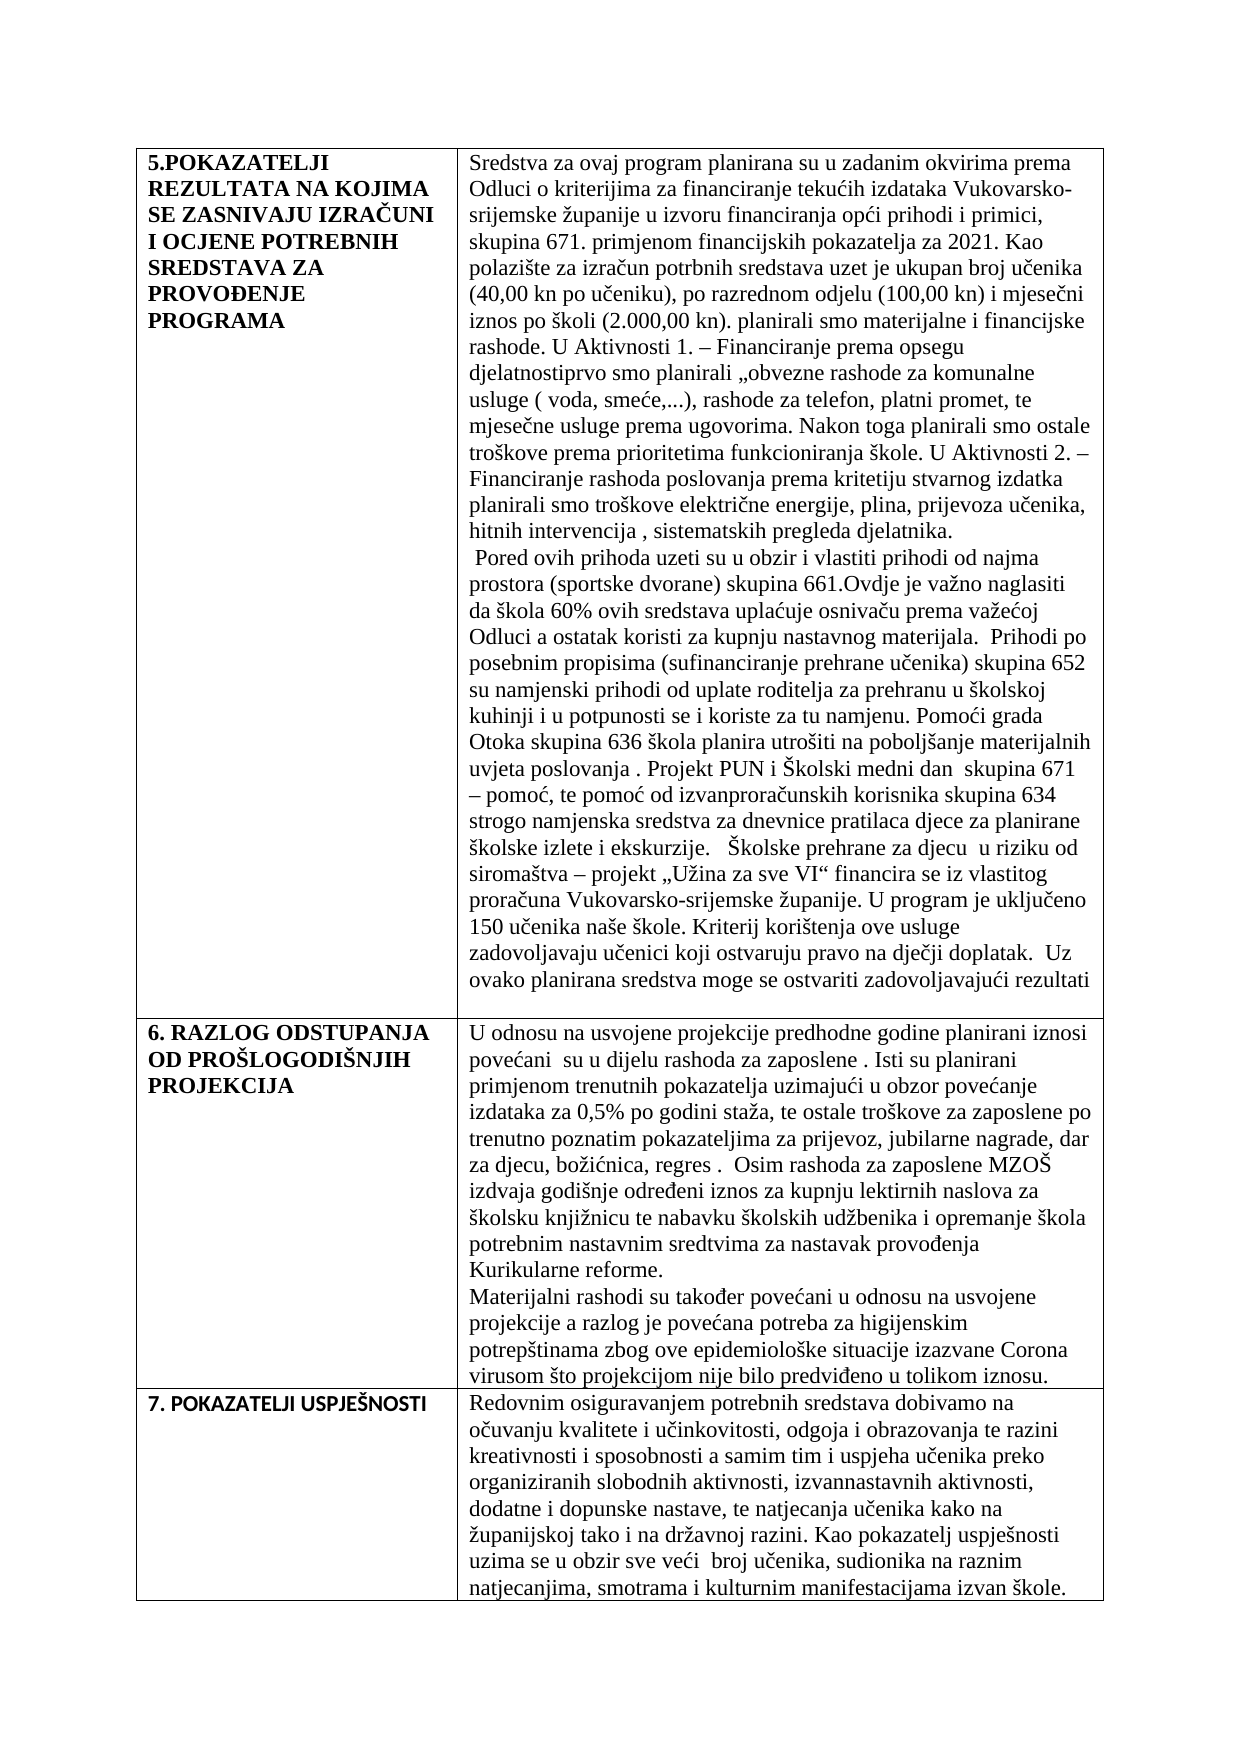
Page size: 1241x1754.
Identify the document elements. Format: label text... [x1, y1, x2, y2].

table_cell 6. RAZLOG ODSTUPANJA OD PROŠLOGODIŠNJIH PROJEKCIJA [137, 1019, 457, 1388]
table_cell U odnosu na usvojene projekcije predhodne godine planirani iznosi povećani su u dijelu rashoda za zaposlene . Isti su planirani primjenom trenutnih pokazatelja uzimajući u obzor povećanje izdataka za 0,5% po godini staža, te ostale troškove za zaposlene po trenutno poznatim pokazateljima za prijevoz, jubilarne nagrade, dar za djecu, božićnica, regres . Osim rashoda za zaposlene MZOŠ izdvaja godišnje određeni iznos za kupnju lektirnih naslova za školsku knjižnicu te nabavku školskih udžbenika i opremanje škola potrebnim nastavnim sredtvima za nastavak provođenja Kurikularne reforme. Materijalni rashodi su također povećani u odnosu na usvojene projekcije a razlog je povećana potreba za higijenskim potrepštinama zbog ove epidemiološke situacije izazvane Corona virusom što projekcijom nije bilo predviđeno u tolikom iznosu. [458, 1019, 1103, 1388]
table_cell Sredstva za ovaj program planirana su u zadanim okvirima prema Odluci o kriterijima za financiranje tekućih izdataka Vukovarsko-srijemske županije u izvoru financiranja opći prihodi i primici, skupina 671. primjenom financijskih pokazatelja za 2021. Kao polazište za izračun potrbnih sredstava uzet je ukupan broj učenika (40,00 kn po učeniku), po razrednom odjelu (100,00 kn) i mjesečni iznos po školi (2.000,00 kn). planirali smo materijalne i financijske rashode. U Aktivnosti 1. – Financiranje prema opsegu djelatnostiprvo smo planirali „obvezne rashode za komunalne usluge ( voda, smeće,...), rashode za telefon, platni promet, te mjesečne usluge prema ugovorima. Nakon toga planirali smo ostale troškove prema prioritetima funkcioniranja škole. U Aktivnosti 2. – Financiranje rashoda poslovanja prema kritetiju stvarnog izdatka planirali smo troškove električne energije, plina, prijevoza učenika, hitnih intervencija , sistematskih pregleda djelatnika. Pored ovih prihoda uzeti su u obzir i vlastiti prihodi od najma prostora (sportske dvorane) skupina 661.Ovdje je važno naglasiti da škola 60% ovih sredstava uplaćuje osnivaču prema važećoj Odluci a ostatak koristi za kupnju nastavnog materijala. Prihodi po posebnim propisima (sufinanciranje prehrane učenika) skupina 652 su namjenski prihodi od uplate roditelja za prehranu u školskoj kuhinji i u potpunosti se i koriste za tu namjenu. Pomoći grada Otoka skupina 636 škola planira utrošiti na poboljšanje materijalnih uvjeta poslovanja . Projekt PUN i Školski medni dan skupina 671 – pomoć, te pomoć od izvanproračunskih korisnika skupina 634 strogo namjenska sredstva za dnevnice pratilaca djece za planirane školske izlete i ekskurzije. Školske prehrane za djecu u riziku od siromaštva – projekt „Užina za sve VI“ financira se iz vlastitog proračuna Vukovarsko-srijemske županije. U program je uključeno 150 učenika naše škole. Kriterij korištenja ove usluge zadovoljavaju učenici koji ostvaruju pravo na dječji doplatak. Uz ovako planirana sredstva moge se ostvariti zadovoljavajući rezultati [458, 149, 1103, 1018]
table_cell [458, 1389, 1103, 1600]
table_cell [137, 1389, 457, 1600]
table_cell 5.POKAZATELJI REZULTATA NA KOJIMA SE ZASNIVAJU IZRAČUNI I OCJENE POTREBNIH SREDSTAVA ZA PROVOĐENJE PROGRAMA [137, 149, 457, 1018]
